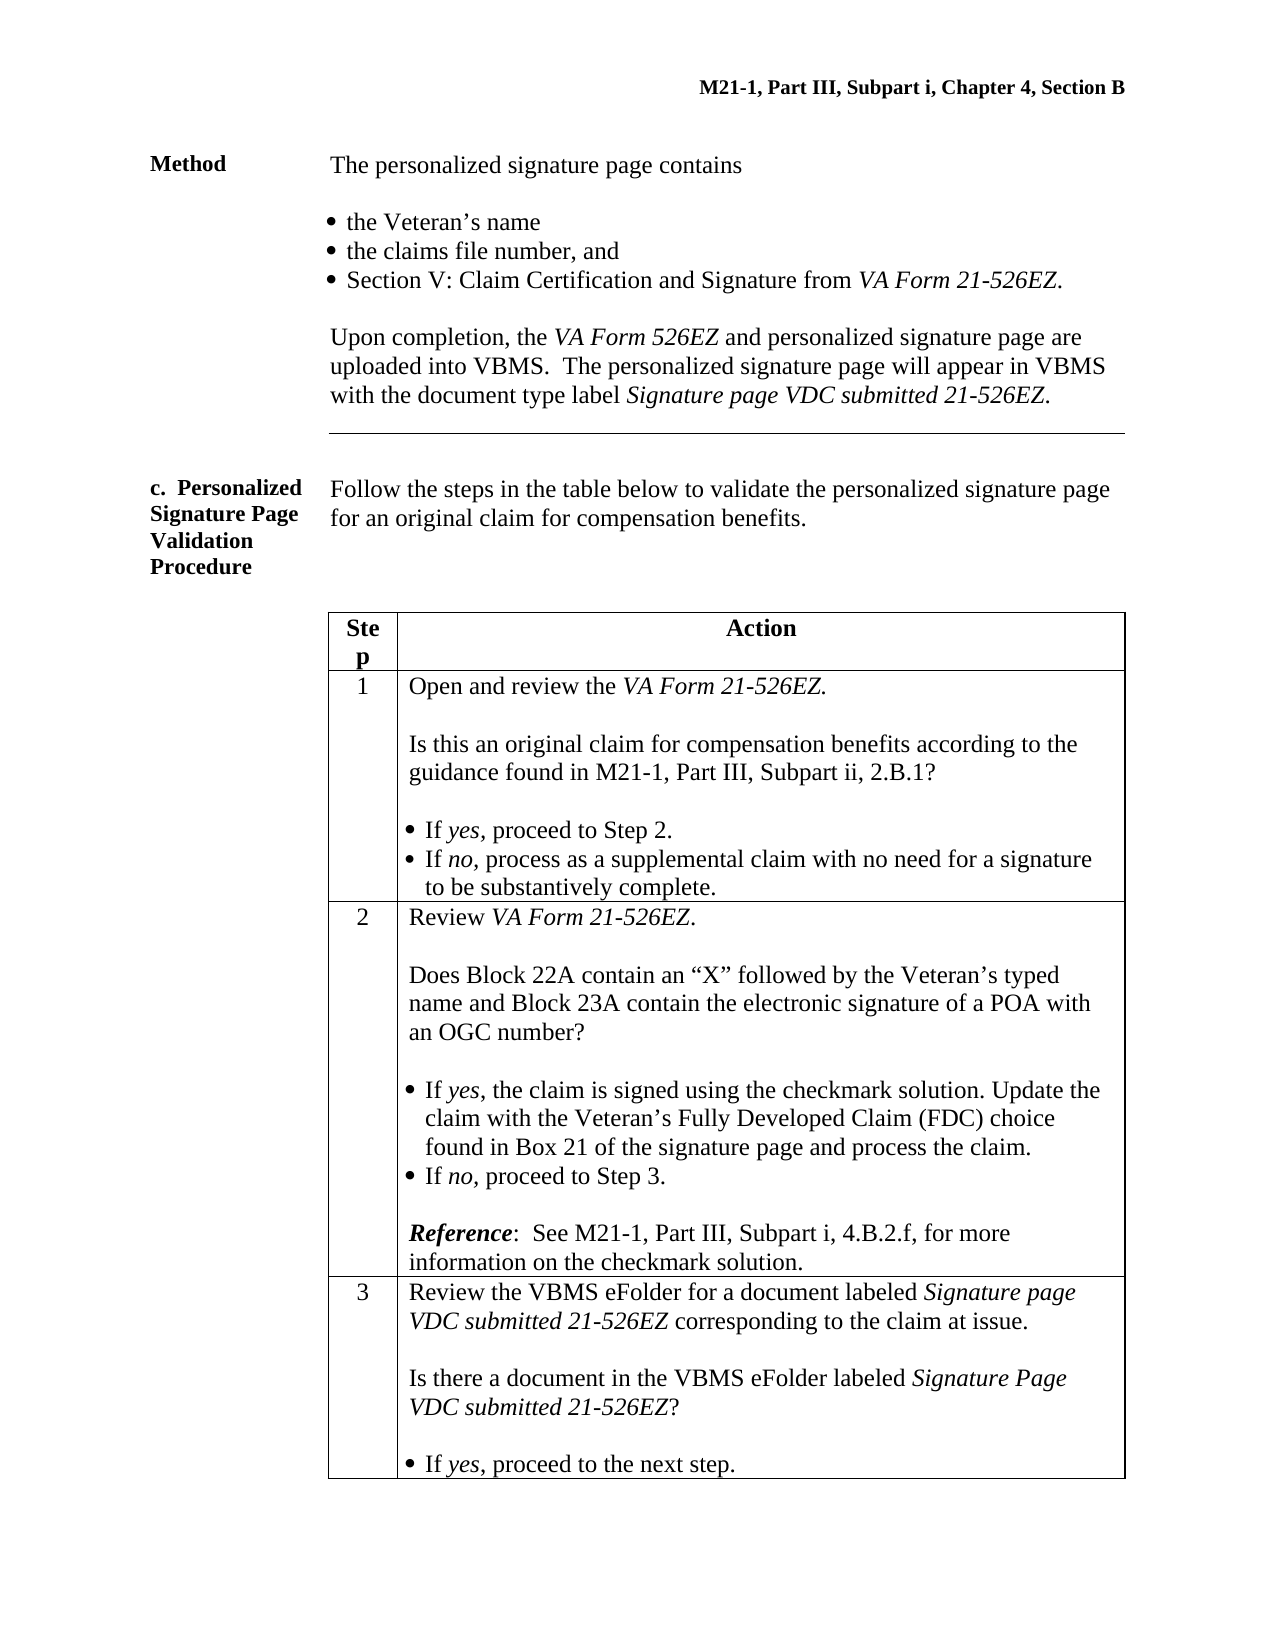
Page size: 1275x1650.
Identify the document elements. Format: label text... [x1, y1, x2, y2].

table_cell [398, 1277, 1124, 1478]
table_header Follow the steps in the table below to validate the personalized signature page for an original claim for compensation benefits. [319, 474, 1125, 579]
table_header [319, 150, 1125, 409]
table_header Action [398, 613, 1124, 670]
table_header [139, 150, 319, 409]
table_cell Review VA Form 21-526EZ. Does Block 22A contain an “X” followed by the Veteran’s typed name and Block 23A contain the electronic signature of a POA with an OGC number? If yes, the claim is signed using the checkmark solution. Update the claim with the Veteran’s Fully Developed Claim (FDC) choice found in Box 21 of the signature page and process the claim. If no, proceed to Step 3. Reference: See M21-1, Part III, Subpart i, 4.B.2.f, for more information on the checkmark solution. [398, 902, 1124, 1276]
table_cell Open and review the VA Form 21-526EZ. Is this an original claim for compensation benefits according to the guidance found in M21-1, Part III, Subpart ii, 2.B.1? If yes, proceed to Step 2. If no, process as a supplemental claim with no need for a signature to be substantively complete. [398, 671, 1124, 901]
table_header Step [329, 613, 397, 670]
table_cell 2 [329, 902, 397, 1276]
table_cell 3 [329, 1277, 397, 1478]
table_cell 1 [329, 671, 397, 901]
table_header c. Personalized Signature Page Validation Procedure [139, 474, 319, 579]
